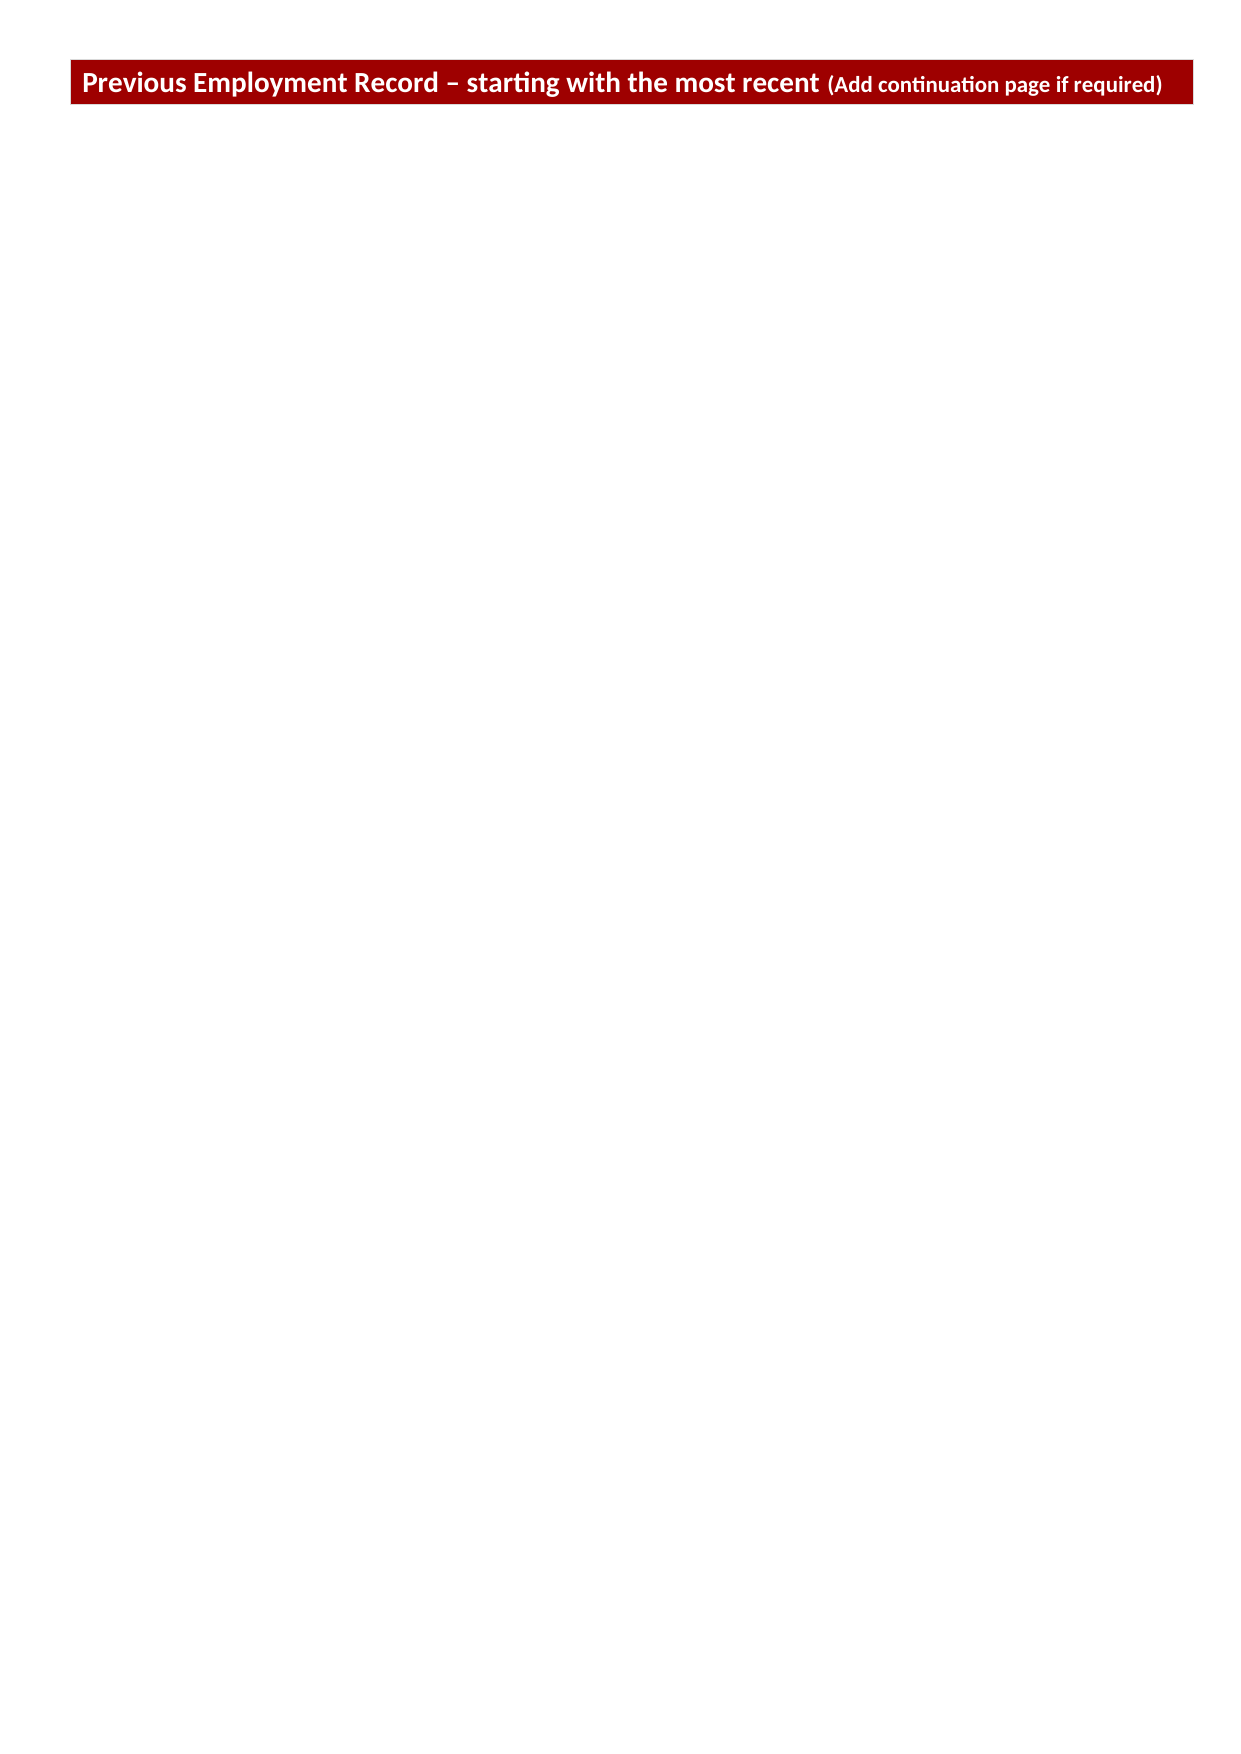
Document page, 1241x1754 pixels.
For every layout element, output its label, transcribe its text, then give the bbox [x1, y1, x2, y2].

table_header Previous Employment Record – starting with the most recent (Add continuation page if required) [71, 60, 1193, 104]
